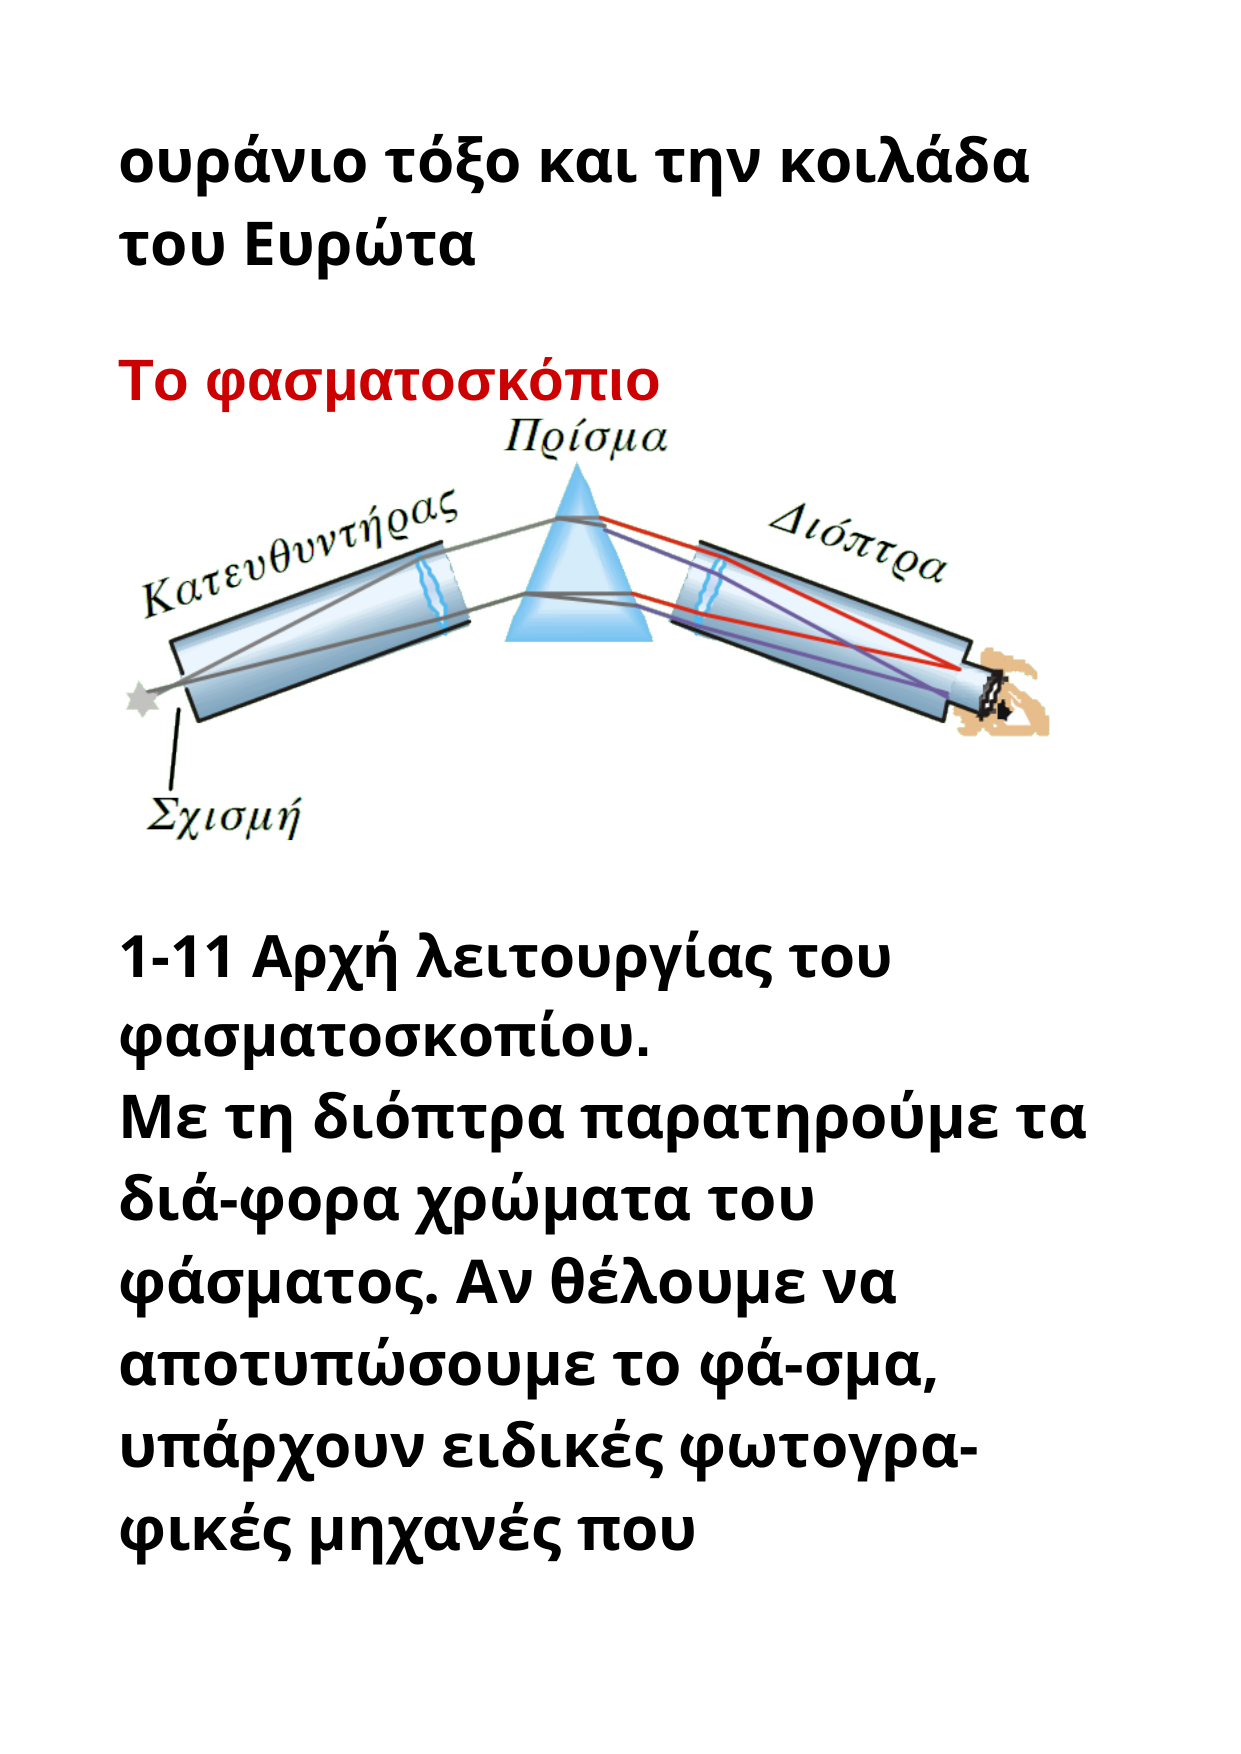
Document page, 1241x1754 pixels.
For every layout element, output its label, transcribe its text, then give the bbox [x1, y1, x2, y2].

picture [118, 412, 1072, 848]
text 1-10 Η Ισμήνη με το Φαίδωνα στο Μυστρά με φόντο το ουράνιο τόξο και την κοιλάδα του Ευρώτα [477, 118, 1122, 283]
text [118, 915, 1122, 1568]
text Το φασματοσκόπιο [118, 345, 1122, 412]
